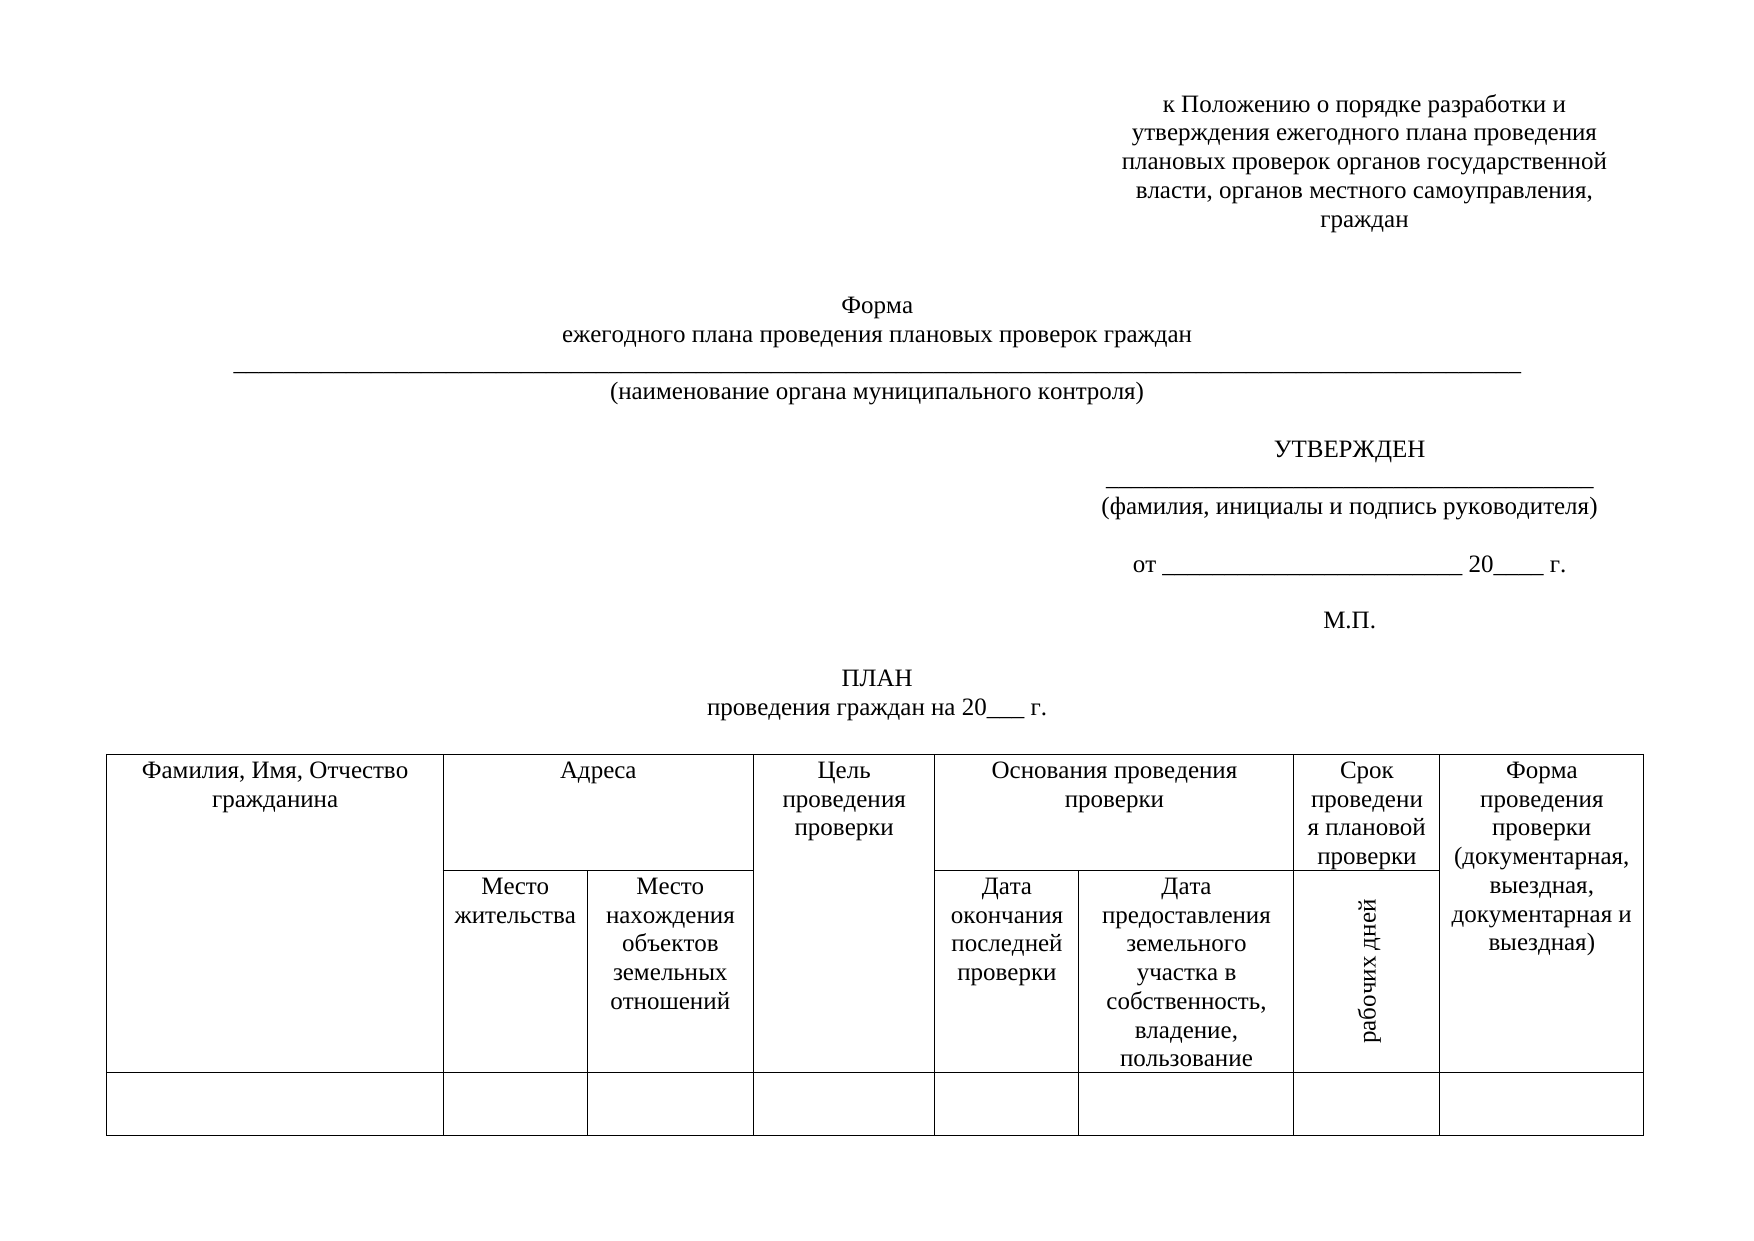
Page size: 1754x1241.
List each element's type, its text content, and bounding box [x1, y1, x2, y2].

table_cell Дата окончания последней проверки [935, 871, 1078, 1072]
table_cell [444, 1073, 587, 1134]
table_cell [107, 1073, 443, 1134]
text _______________________________________ [1063, 462, 1636, 491]
text от ________________________ 20____ г. [1063, 549, 1636, 577]
table_header Основания проведения проверки [935, 755, 1293, 870]
table_cell [1294, 1073, 1439, 1134]
table_cell [754, 1073, 934, 1134]
table_header Срок проведения плановой проверки [1294, 755, 1439, 870]
table_cell [935, 1073, 1078, 1134]
table_header Адреса [444, 755, 753, 870]
text (фамилия, инициалы и подпись руководителя) [1063, 491, 1636, 520]
text ПЛАН [118, 663, 1636, 692]
table_cell рабочих дней [1294, 871, 1439, 1072]
table_cell Место нахождения объектов земельных отношений [588, 871, 753, 1072]
table_header Фамилия, Имя, Отчество гражданина [107, 755, 443, 1072]
table_cell [1079, 1073, 1293, 1134]
text _______________________________________________________________________________________________________ [118, 347, 1636, 376]
table_header Форма проведения проверки (документарная, выездная, документарная и выездная) [1440, 755, 1643, 1072]
table_cell [588, 1073, 753, 1134]
table_header Цель проведения проверки [754, 755, 934, 1072]
table_cell Место жительства [444, 871, 587, 1072]
text УТВЕРЖДЕН [1063, 434, 1636, 462]
text (наименование органа муниципального контроля) [118, 376, 1636, 405]
table_cell Дата предоставления земельного участка в собственность, владение, пользование [1079, 871, 1293, 1072]
text М.П. [1063, 577, 1636, 634]
text Форма [118, 290, 1636, 319]
text к Положению о порядке разработки и утверждения ежегодного плана проведения плановых проверок органов государственной власти, органов местного самоуправления, граждан [1093, 89, 1636, 232]
text проведения граждан на 20___ г. [118, 692, 1636, 720]
text ежегодного плана проведения плановых проверок граждан [118, 319, 1636, 347]
table_cell [1440, 1073, 1643, 1134]
